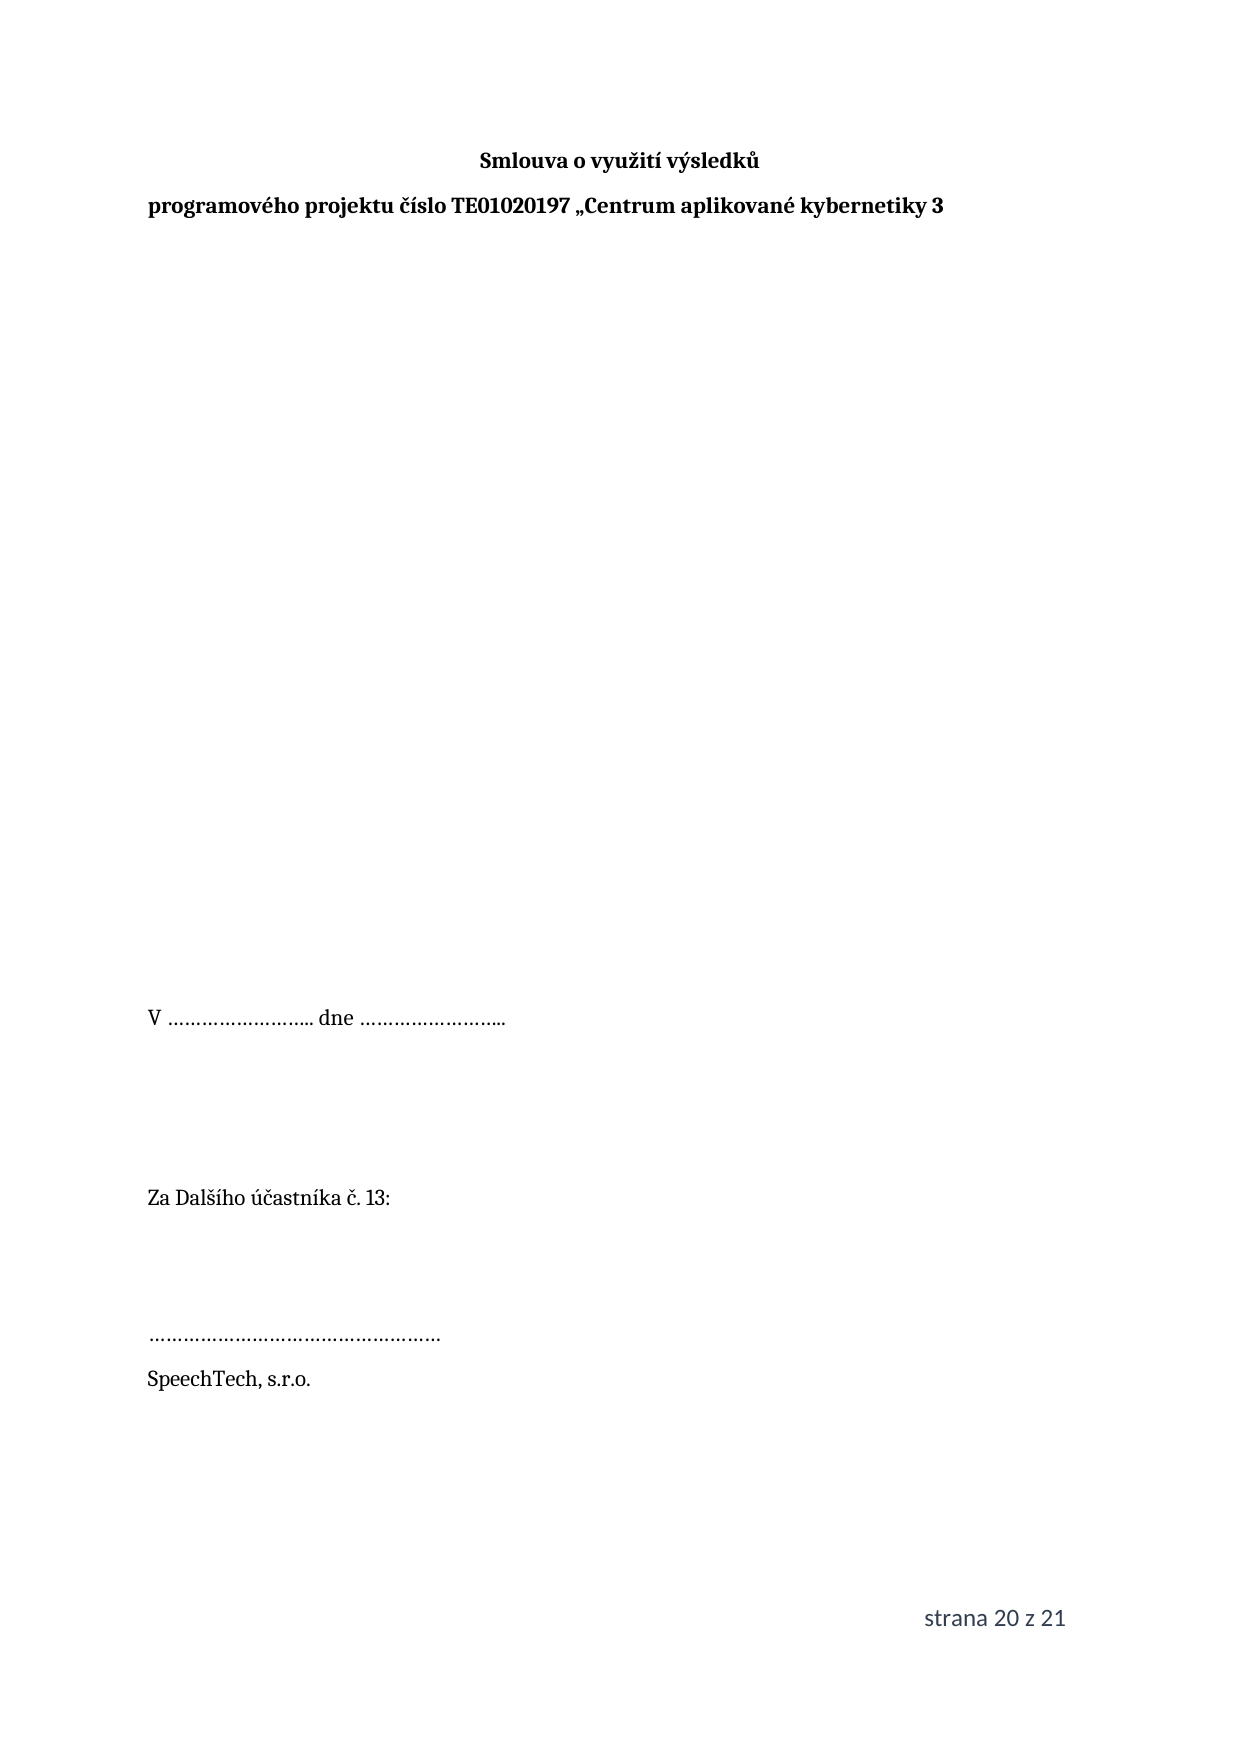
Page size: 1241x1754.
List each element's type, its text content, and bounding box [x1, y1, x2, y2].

text SpeechTech, s.r.o. [148, 1365, 1093, 1392]
text …………………………………………… [148, 1320, 1093, 1347]
text programového projektu číslo TE01020197 „Centrum aplikované kybernetiky 3 [148, 193, 1093, 219]
text V …………………….. dne …………………….. [148, 1004, 1093, 1031]
text Za Dalšího účastníka č. 13: [148, 1185, 1093, 1211]
text Smlouva o využití výsledků [148, 148, 1093, 174]
